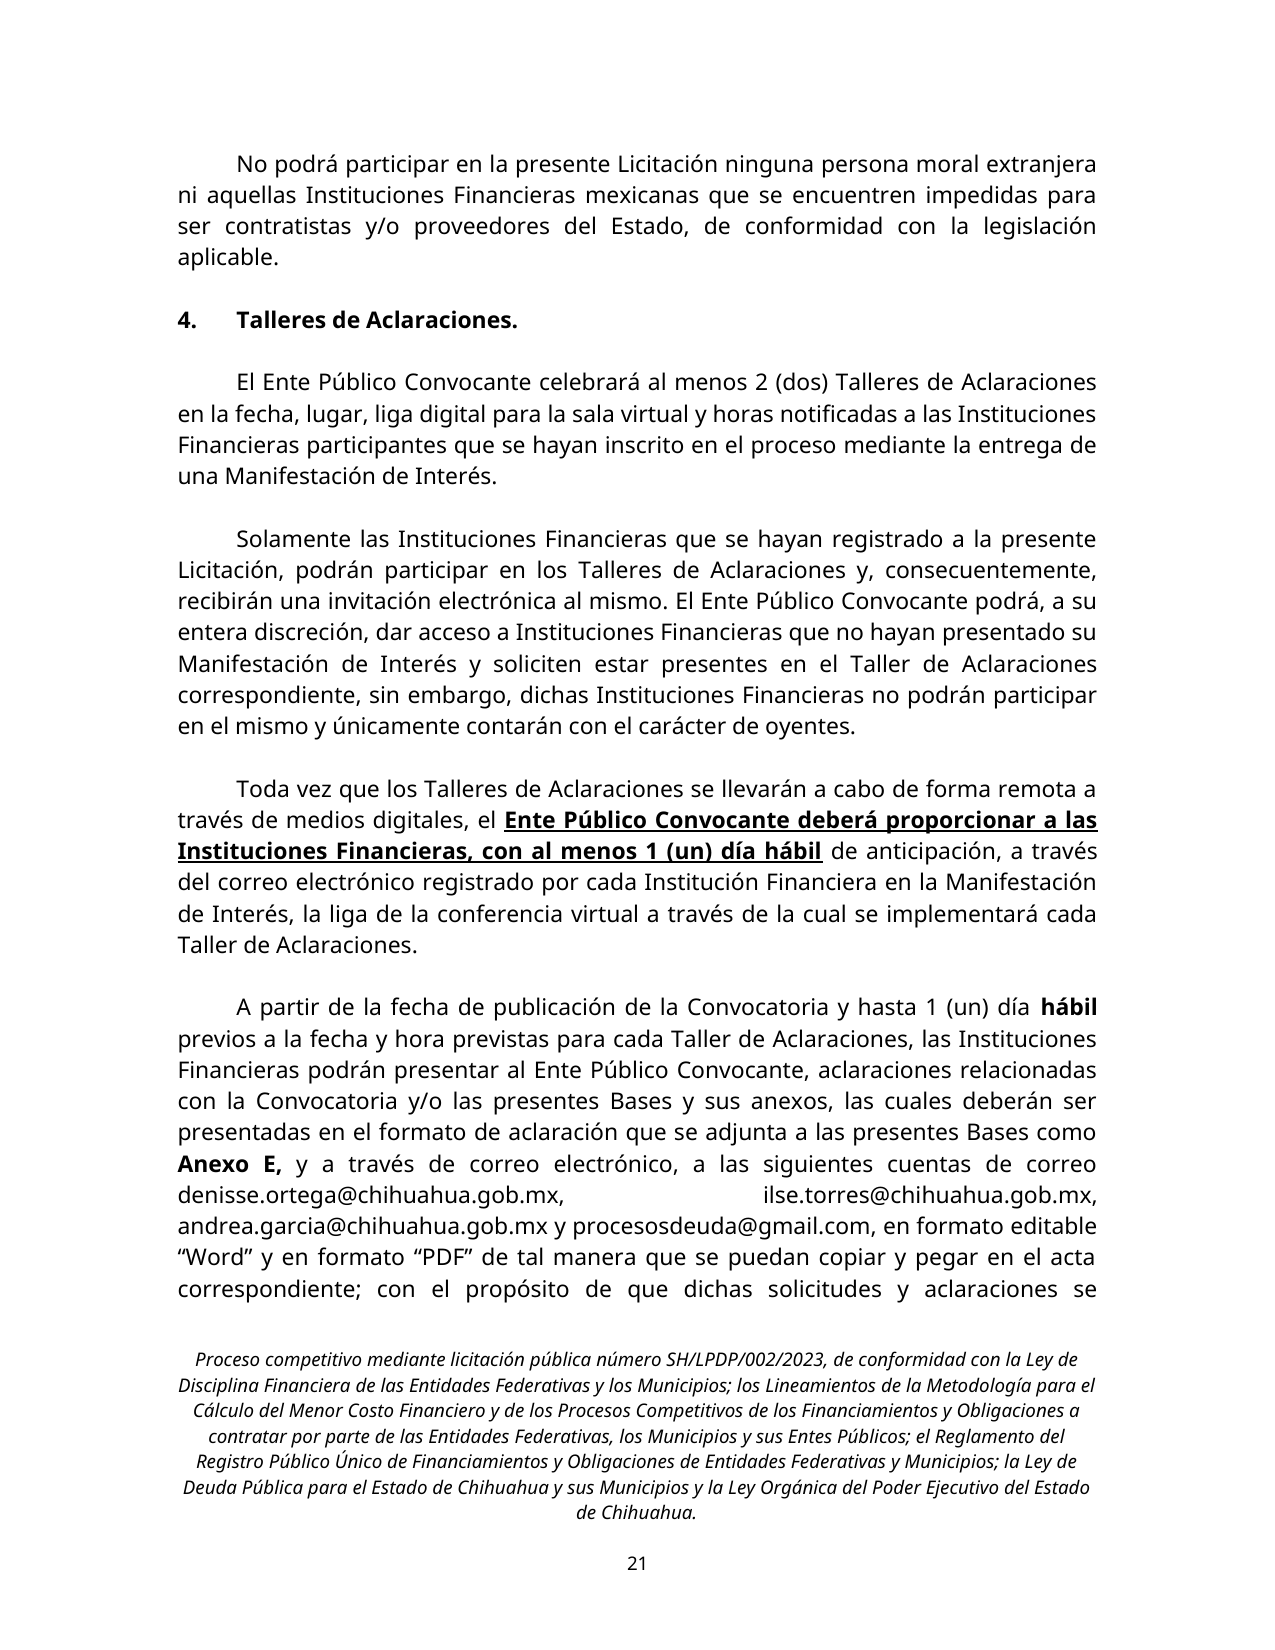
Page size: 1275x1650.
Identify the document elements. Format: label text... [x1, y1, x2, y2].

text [177, 991, 1098, 1304]
subtitle Talleres de Aclaraciones. [177, 304, 1098, 335]
text Toda vez que los Talleres de Aclaraciones se llevarán a cabo de forma remota a través de medios digitales, el Ente Público Convocante deberá proporcionar a las Instituciones Financieras, con al menos 1 (un) día hábil de anticipación, a través del correo electrónico registrado por cada Institución Financiera en la Manifestación de Interés, la liga de la conferencia virtual a través de la cual se implementará cada Taller de Aclaraciones. [177, 773, 1098, 960]
text El Ente Público Convocante celebrará al menos 2 (dos) Talleres de Aclaraciones en la fecha, lugar, liga digital para la sala virtual y horas notificadas a las Instituciones Financieras participantes que se hayan inscrito en el proceso mediante la entrega de una Manifestación de Interés. [177, 366, 1098, 491]
text No podrá participar en la presente Licitación ninguna persona moral extranjera ni aquellas Instituciones Financieras mexicanas que se encuentren impedidas para ser contratistas y/o proveedores del Estado, de conformidad con la legislación aplicable. [177, 148, 1098, 273]
text Solamente las Instituciones Financieras que se hayan registrado a la presente Licitación, podrán participar en los Talleres de Aclaraciones y, consecuentemente, recibirán una invitación electrónica al mismo. El Ente Público Convocante podrá, a su entera discreción, dar acceso a Instituciones Financieras que no hayan presentado su Manifestación de Interés y soliciten estar presentes en el Taller de Aclaraciones correspondiente, sin embargo, dichas Instituciones Financieras no podrán participar en el mismo y únicamente contarán con el carácter de oyentes. [177, 523, 1098, 741]
